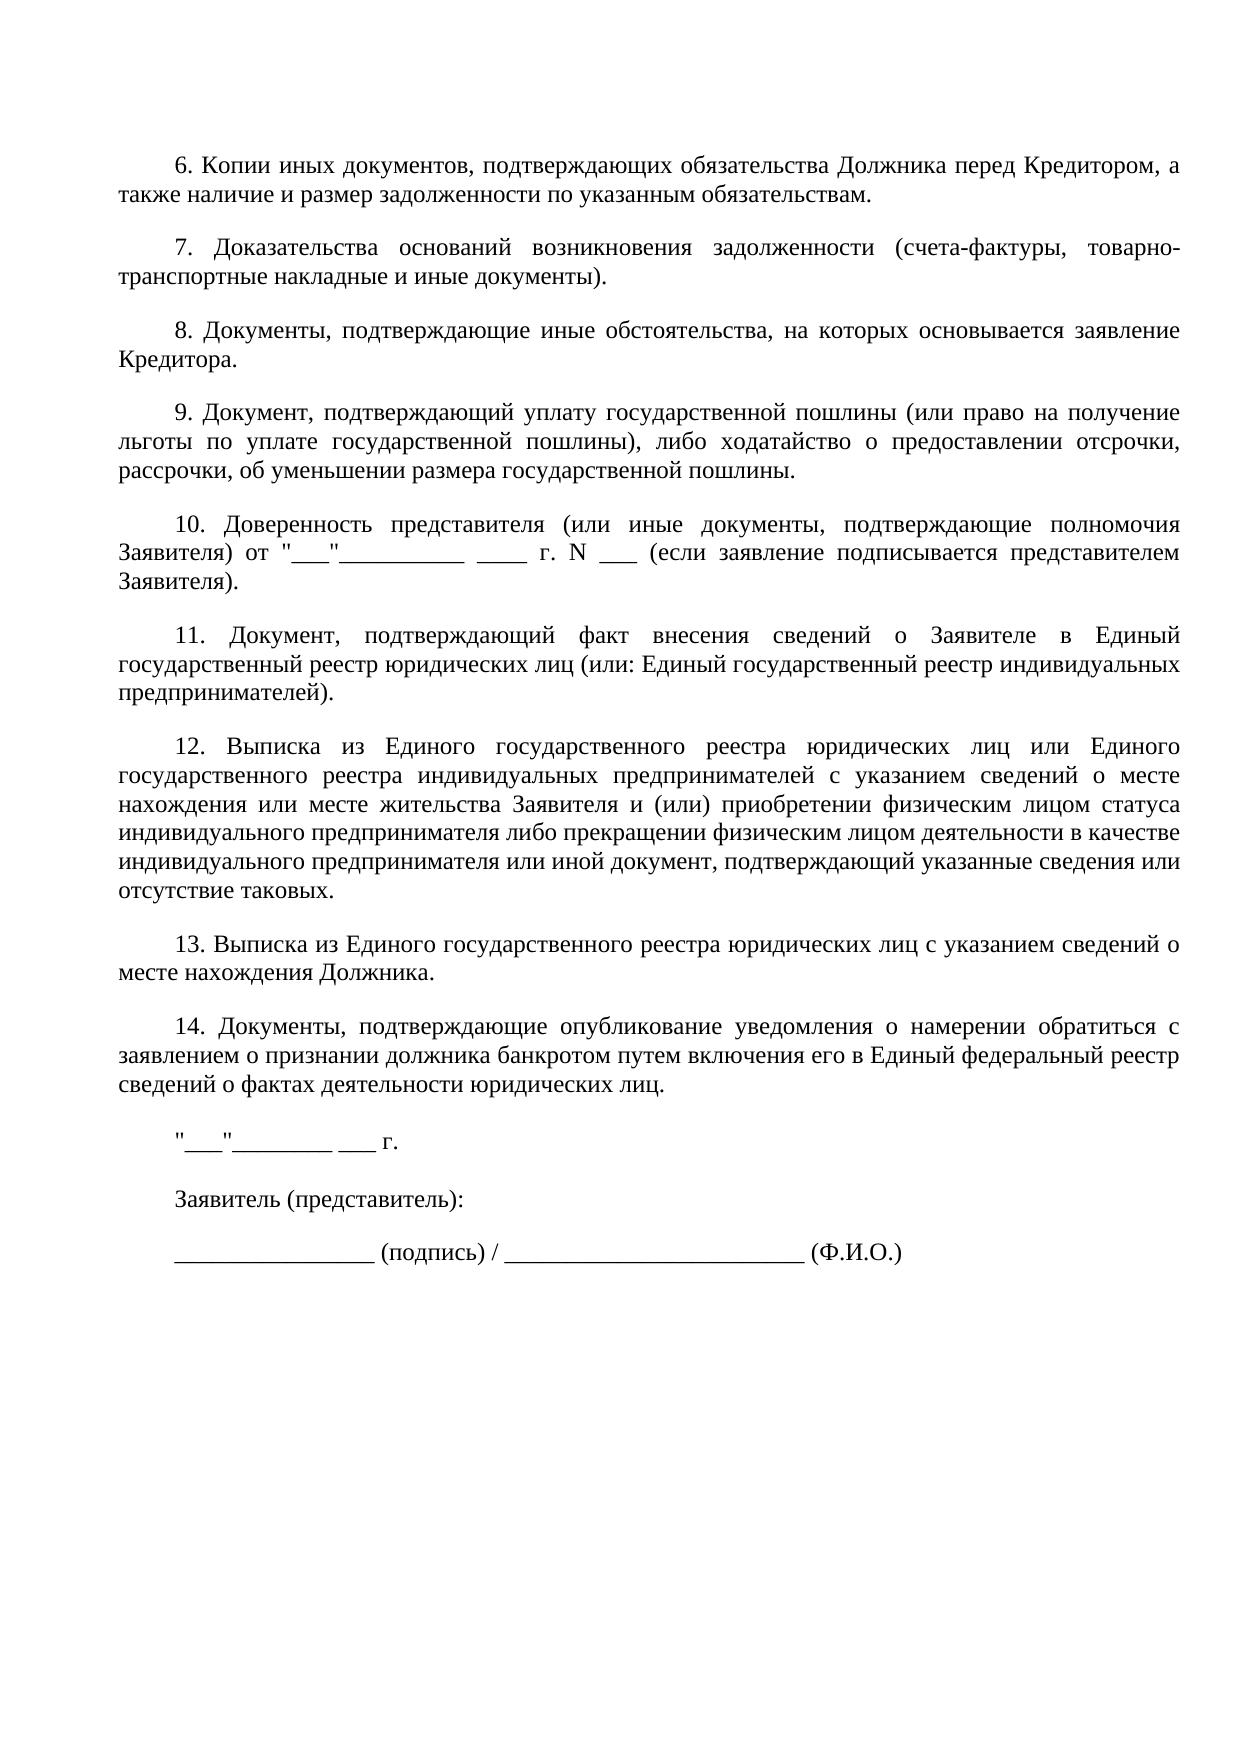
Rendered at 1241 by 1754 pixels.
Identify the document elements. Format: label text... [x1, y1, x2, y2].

text "___"________ ___ г. [118, 1126, 1181, 1155]
text 11. Документ, подтверждающий факт внесения сведений о Заявителе в Единый государственный реестр юридических лиц (или: Единый государственный реестр индивидуальных предпринимателей). [118, 620, 1181, 706]
text 6. Копии иных документов, подтверждающих обязательства Должника перед Кредитором, а также наличие и размер задолженности по указанным обязательствам. [118, 150, 1181, 207]
text 14. Документы, подтверждающие опубликование уведомления о намерении обратиться с заявлением о признании должника банкротом путем включения его в Единый федеральный реестр сведений о фактах деятельности юридических лиц. [118, 1011, 1181, 1097]
text 9. Документ, подтверждающий уплату государственной пошлины (или право на получение льготы по уплате государственной пошлины), либо ходатайство о предоставлении отсрочки, рассрочки, об уменьшении размера государственной пошлины. [118, 397, 1181, 484]
text 10. Доверенность представителя (или иные документы, подтверждающие полномочия Заявителя) от "___"__________ ____ г. N ___ (если заявление подписывается представителем Заявителя). [118, 509, 1181, 595]
text Заявитель (представитель): [118, 1184, 1181, 1212]
text ________________ (подпись) / ________________________ (Ф.И.О.) [118, 1237, 1181, 1266]
text 13. Выписка из Единого государственного реестра юридических лиц с указанием сведений о месте нахождения Должника. [118, 929, 1181, 986]
text 8. Документы, подтверждающие иные обстоятельства, на которых основывается заявление Кредитора. [118, 315, 1181, 372]
text 7. Доказательства оснований возникновения задолженности (счета-фактуры, товарно-транспортные накладные и иные документы). [118, 232, 1181, 290]
text 12. Выписка из Единого государственного реестра юридических лиц или Единого государственного реестра индивидуальных предпринимателей с указанием сведений о месте нахождения или месте жительства Заявителя и (или) приобретении физическим лицом статуса индивидуального предпринимателя либо прекращении физическим лицом деятельности в качестве индивидуального предпринимателя или иной документ, подтверждающий указанные сведения или отсутствие таковых. [118, 731, 1181, 904]
